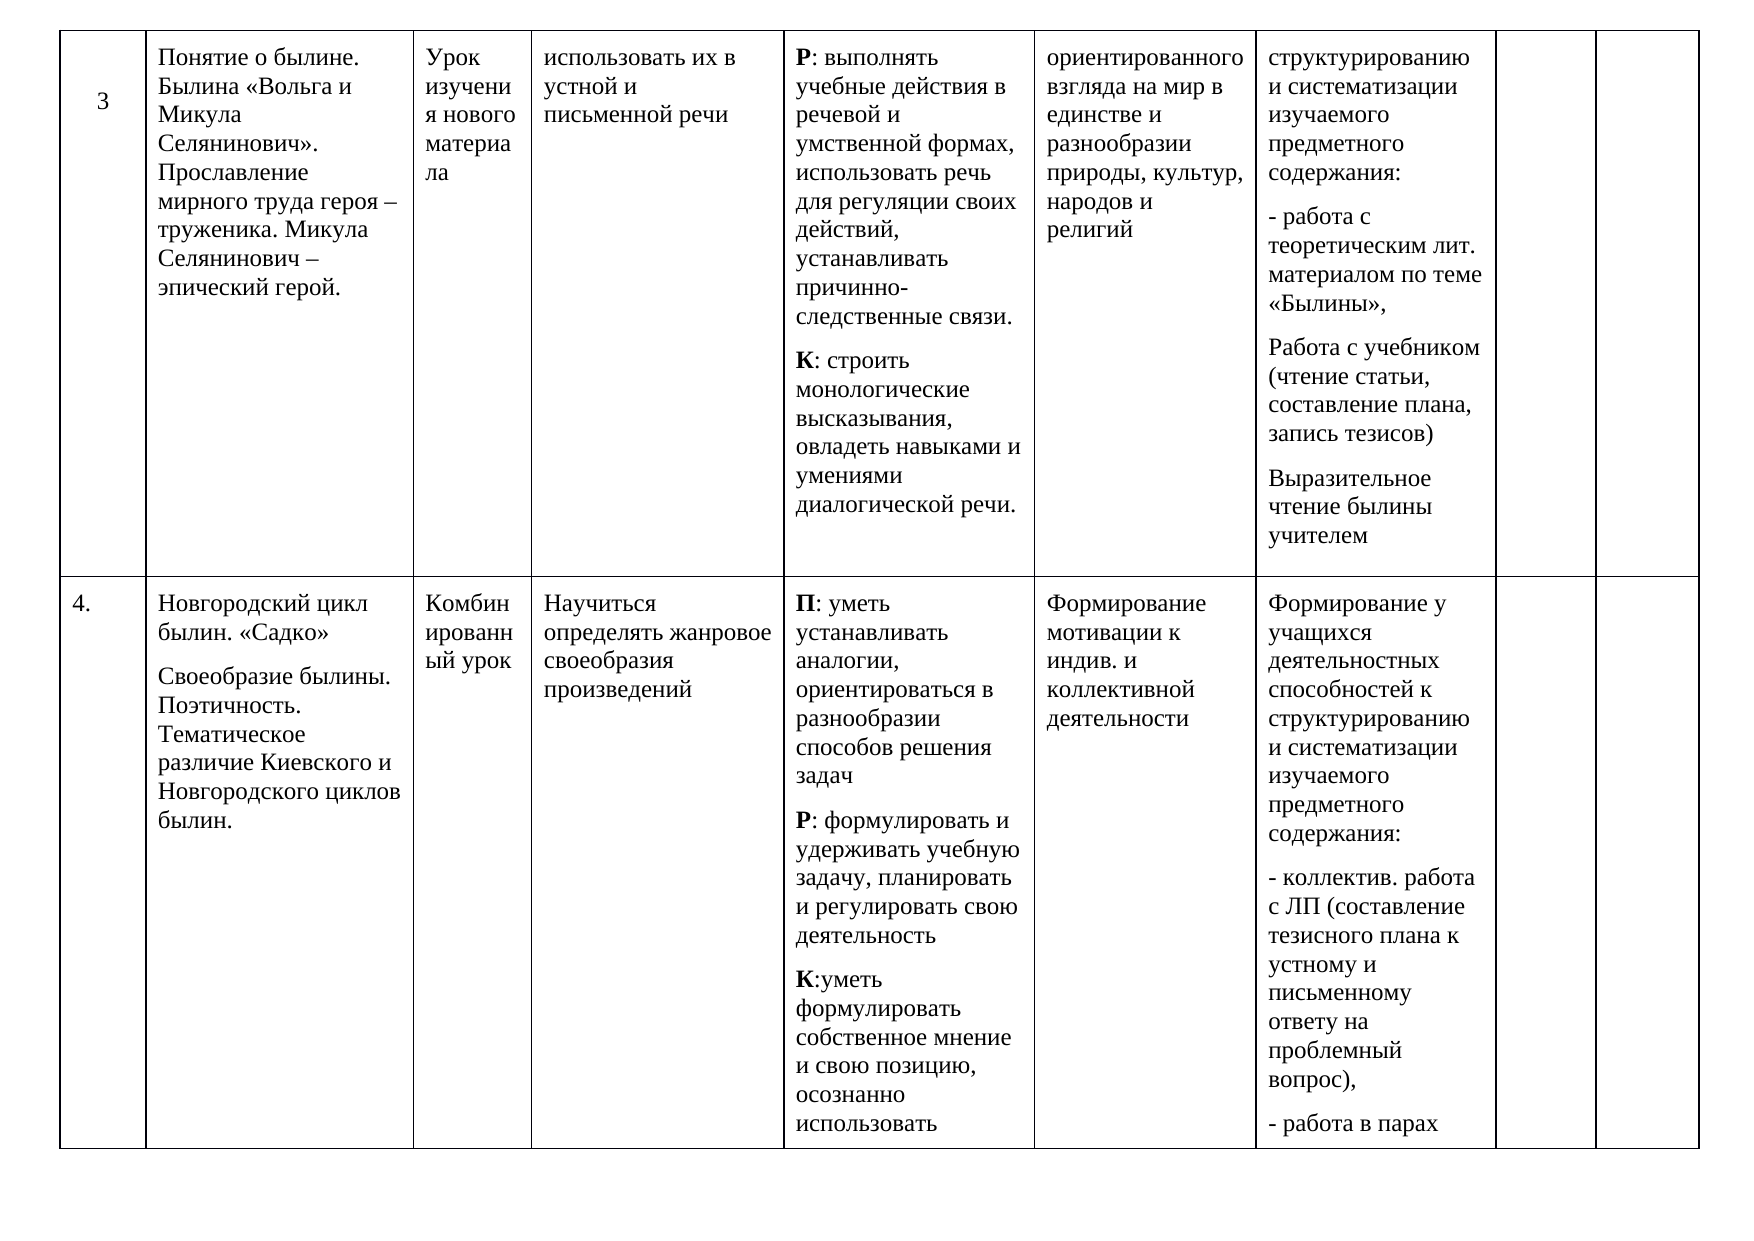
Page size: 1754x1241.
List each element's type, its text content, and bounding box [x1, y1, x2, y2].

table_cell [1035, 31, 1255, 576]
table_cell 2 3 [61, 31, 145, 576]
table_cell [532, 577, 783, 1148]
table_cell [1257, 577, 1495, 1148]
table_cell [785, 31, 1034, 576]
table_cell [414, 577, 531, 1148]
table_cell [1597, 577, 1698, 1148]
table_cell 4. [61, 577, 145, 1148]
table_cell Понятие о былине. Былина «Вольга и Микула Селянинович». Прославление мирного труда героя – труженика. Микула Селянинович – эпический герой. [147, 31, 413, 576]
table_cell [532, 31, 783, 576]
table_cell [1035, 577, 1255, 1148]
table_cell [1497, 577, 1595, 1148]
table_cell [1497, 31, 1595, 576]
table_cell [785, 577, 1034, 1148]
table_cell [1257, 31, 1495, 576]
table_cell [414, 31, 531, 576]
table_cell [147, 577, 413, 1148]
table_cell [1597, 31, 1698, 576]
